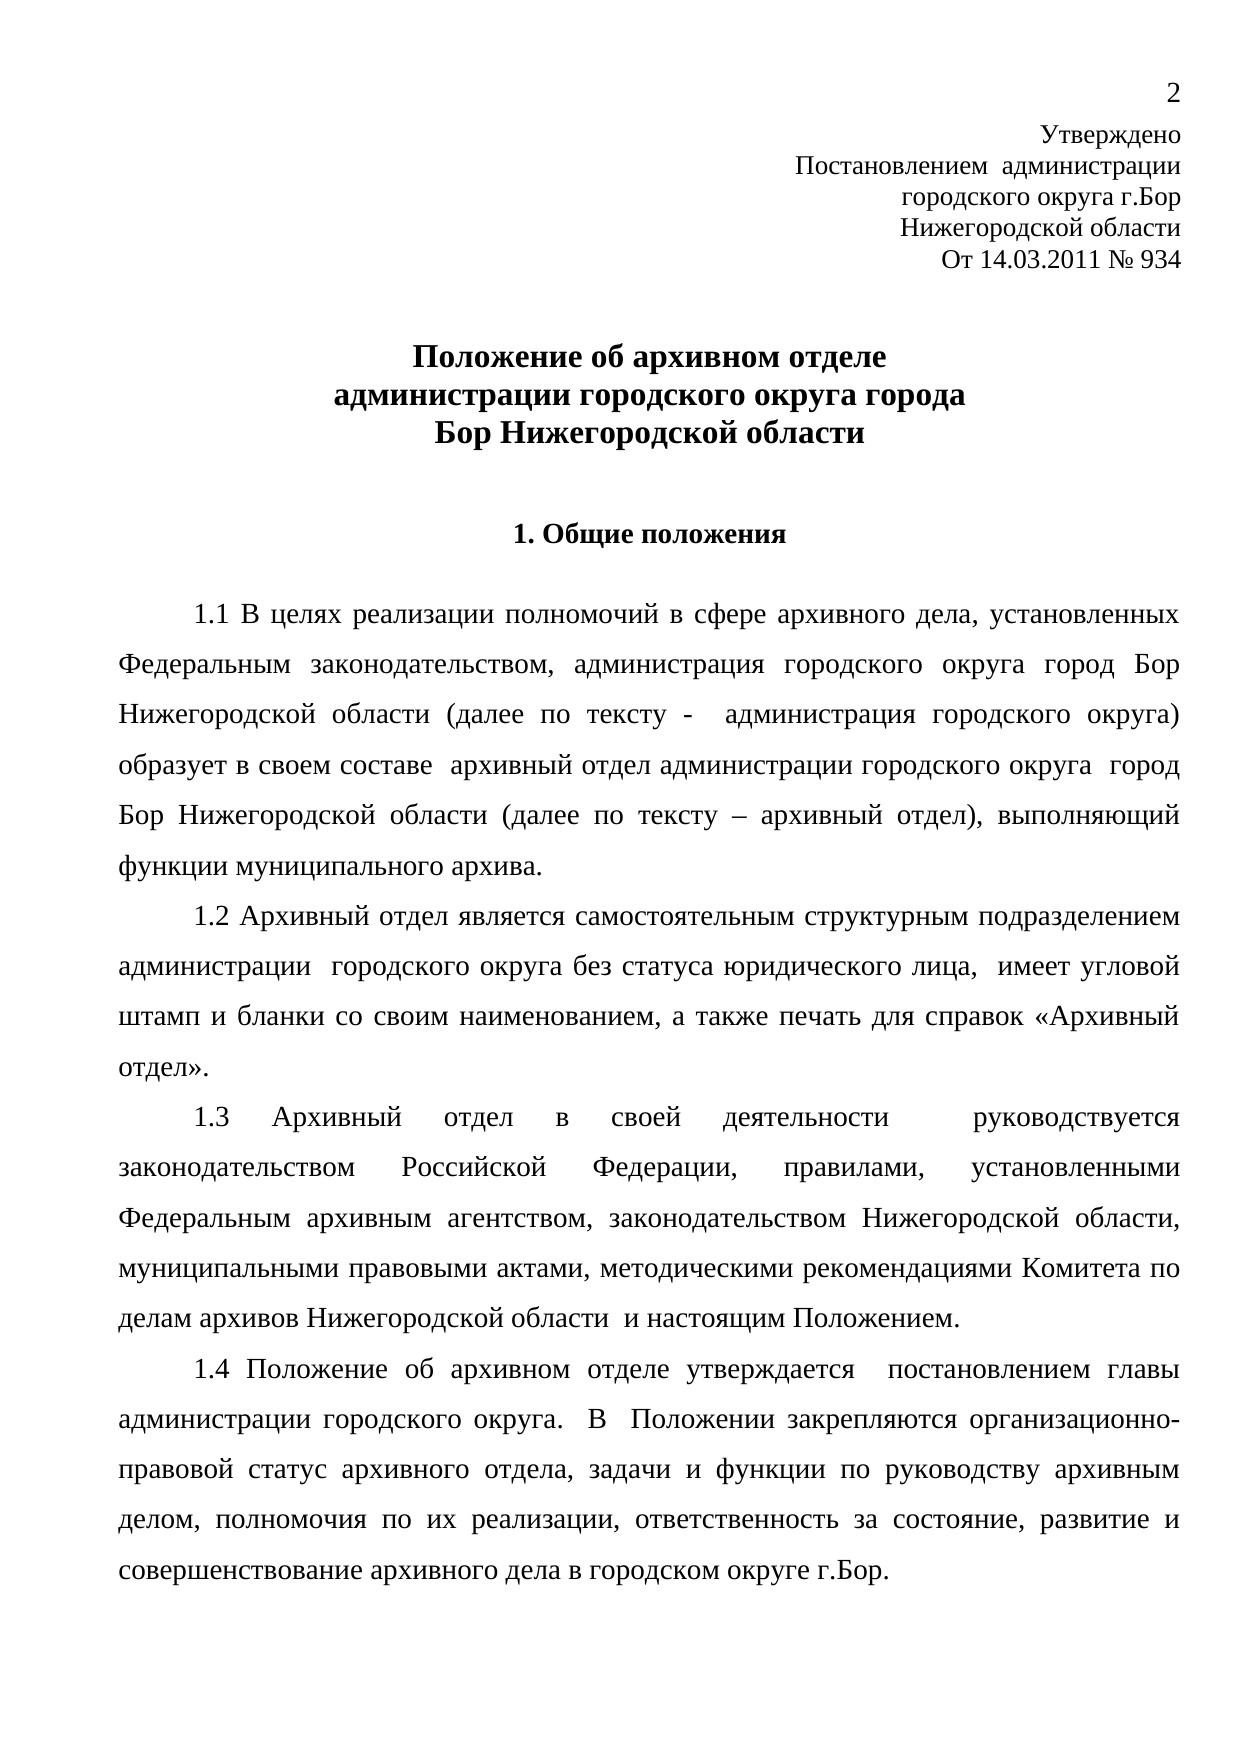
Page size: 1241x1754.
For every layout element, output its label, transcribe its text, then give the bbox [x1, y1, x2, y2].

text От 14.03.2011 № 934 [118, 243, 1181, 274]
text Постановлением администрации [118, 149, 1181, 180]
text 1.1 В целях реализации полномочий в сфере архивного дела, установленных Федеральным законодательством, администрация городского округа город Бор Нижегородской области (далее по тексту - администрация городского округа) образует в своем составе архивный отдел администрации городского округа город Бор Нижегородской области (далее по тексту – архивный отдел), выполняющий функции муниципального архива. [118, 596, 1181, 881]
text Нижегородской области [118, 212, 1181, 243]
text 1.2 Архивный отдел является самостоятельным структурным подразделением администрации городского округа без статуса юридического лица, имеет угловой штамп и бланки со своим наименованием, а также печать для справок «Архивный отдел». [118, 898, 1181, 1082]
text Бор Нижегородской области [118, 413, 1181, 451]
text Положение об архивном отделе [118, 336, 1181, 374]
text 1.4 Положение об архивном отделе утверждается постановлением главы администрации городского округа. В Положении закрепляются организационно-правовой статус архивного отдела, задачи и функции по руководству архивным делом, полномочия по их реализации, ответственность за состояние, развитие и совершенствование архивного дела в городском округе г.Бор. [118, 1351, 1181, 1586]
text 1. Общие положения [118, 516, 1181, 549]
text городского округа г.Бор [118, 180, 1181, 212]
text 1.3 Архивный отдел в своей деятельности руководствуется законодательством Российской Федерации, правилами, установленными Федеральным архивным агентством, законодательством Нижегородской области, муниципальными правовыми актами, методическими рекомендациями Комитета по делам архивов Нижегородской области и настоящим Положением. [118, 1099, 1181, 1334]
text Утверждено [118, 118, 1181, 149]
text администрации городского округа города [118, 374, 1181, 413]
